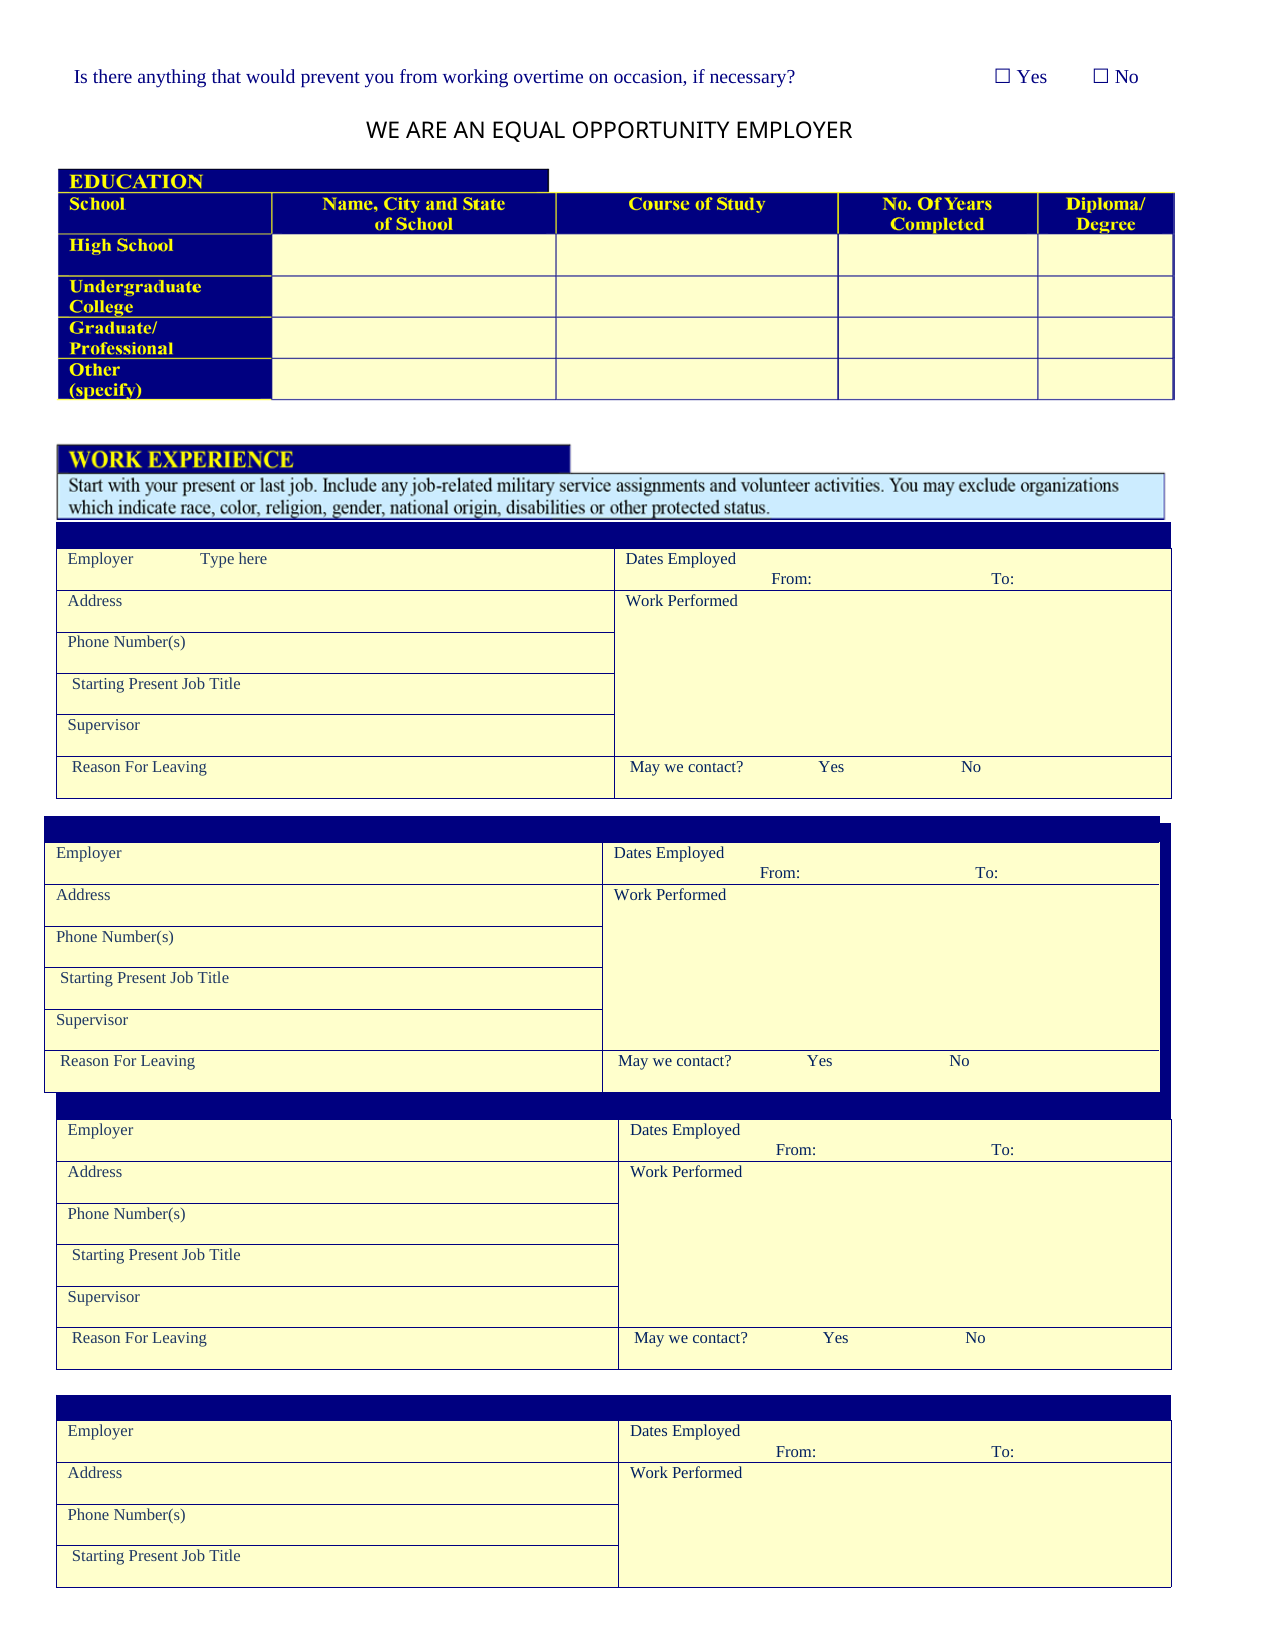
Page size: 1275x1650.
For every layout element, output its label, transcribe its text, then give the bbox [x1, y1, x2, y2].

table_cell Work Performed [619, 1463, 1171, 1587]
text Is there anything that would prevent you from working overtime on occasion, if necessary? Yes No [73, 62, 1143, 89]
table_header [45, 818, 1160, 842]
table_cell Phone Number(s) [57, 1505, 618, 1545]
table_cell Address [57, 1162, 618, 1203]
table_cell Reason For Leaving [57, 1328, 618, 1369]
table_cell Work Performed [603, 884, 1160, 1050]
table_cell Address [57, 1463, 618, 1504]
table_cell Phone Number(s) [57, 633, 614, 673]
table_cell Dates Employed From: To: [619, 1120, 1171, 1161]
table_cell Dates Employed From: To: [603, 842, 1160, 884]
table_cell Reason For Leaving [57, 757, 614, 798]
table_cell Work Performed [619, 1162, 1171, 1327]
table_header [57, 824, 1171, 1119]
table_cell Dates Employed From: To: [615, 549, 1171, 590]
table_cell Employer [57, 1120, 618, 1161]
picture [55, 430, 1184, 520]
table_cell Starting Present Job Title [57, 1245, 618, 1286]
table_cell Dates Employed From: To: [619, 1421, 1171, 1462]
table_cell Supervisor [45, 1010, 602, 1050]
text WE ARE AN EQUAL OPPORTUNITY EMPLOYER [75, 114, 1143, 145]
table_cell Address [57, 591, 614, 631]
table_header [57, 523, 1171, 548]
table_cell Employer [57, 1421, 618, 1462]
table_cell Employer [57, 549, 614, 590]
picture [56, 168, 1175, 409]
table_cell May we contact? Yes No [603, 1050, 1160, 1092]
table_cell Phone Number(s) [45, 927, 602, 967]
table_header [57, 1396, 1171, 1420]
table_cell Address [45, 885, 602, 926]
table_cell May we contact? Yes No [615, 757, 1171, 798]
table_cell Employer [45, 843, 602, 884]
table_cell Starting Present Job Title [57, 674, 614, 714]
table_cell Starting Present Job Title [45, 968, 602, 1009]
table_cell Supervisor [57, 715, 614, 756]
table_cell May we contact? Yes No [619, 1328, 1171, 1369]
table_cell Supervisor [57, 1287, 618, 1327]
table_cell Starting Present Job Title [57, 1546, 618, 1587]
table_cell Phone Number(s) [57, 1204, 618, 1244]
table_cell Reason For Leaving [45, 1051, 602, 1092]
table_cell Work Performed [615, 591, 1171, 756]
